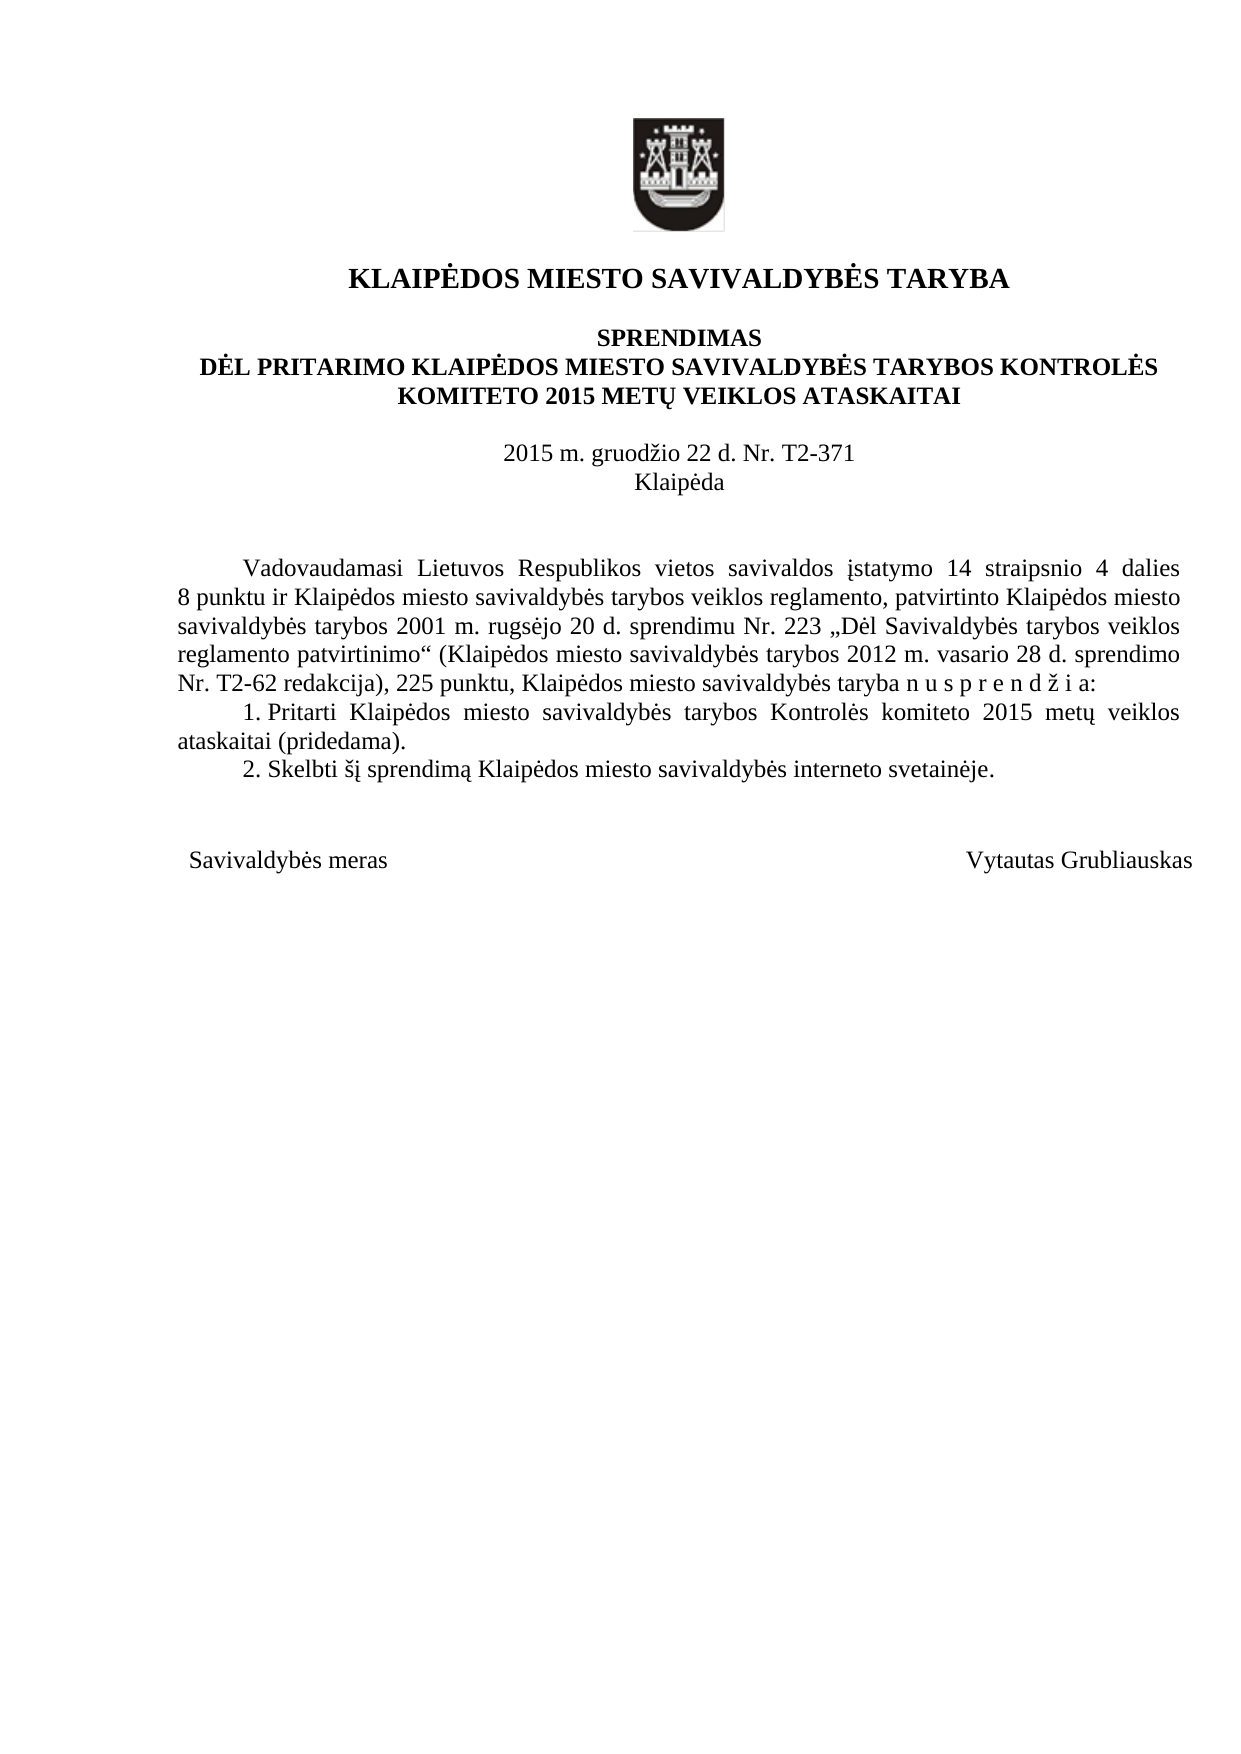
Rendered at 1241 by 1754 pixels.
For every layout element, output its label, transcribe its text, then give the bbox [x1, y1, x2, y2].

table_header Savivaldybės meras [177, 846, 823, 874]
table_header Vytautas Grubliauskas [824, 846, 1204, 874]
text 2015 m. gruodžio 22 d. Nr. T2-371 [177, 438, 1181, 467]
text 2. Skelbti šį sprendimą Klaipėdos miesto savivaldybės interneto svetainėje. [177, 754, 1181, 783]
text Vadovaudamasi Lietuvos Respublikos vietos savivaldos įstatymo 14 straipsnio 4 dalies 8 punktu ir Klaipėdos miesto savivaldybės tarybos veiklos reglamento, patvirtinto Klaipėdos miesto savivaldybės tarybos . rugsėjo 20 d. sprendimu Nr. 223 „Dėl Savivaldybės tarybos veiklos reglamento patvirtinimo“ (Klaipėdos miesto savivaldybės tarybos 2012 m. vasario 28 d. sprendimo Nr. T2-62 redakcija), 225 punktu, Klaipėdos miesto savivaldybės taryba nusprendžia: [177, 553, 1181, 697]
text DĖL PRITARIMO KLAIPĖDOS MIESTO SAVIVALDYBĖS TARYBOS KONTROLĖS KOMITETO 2015 METŲ VEIKLOS ATASKAITAI [177, 352, 1181, 409]
picture [633, 118, 726, 233]
text Klaipėda [177, 467, 1181, 496]
text KLAIPĖDOS MIESTO SAVIVALDYBĖS TARYBA [177, 261, 1181, 294]
text 1. Pritarti Klaipėdos miesto savivaldybės tarybos Kontrolės komiteto 2015 metų veiklos ataskaitai (pridedama). [177, 697, 1181, 754]
text SPRENDIMAS [177, 323, 1181, 352]
